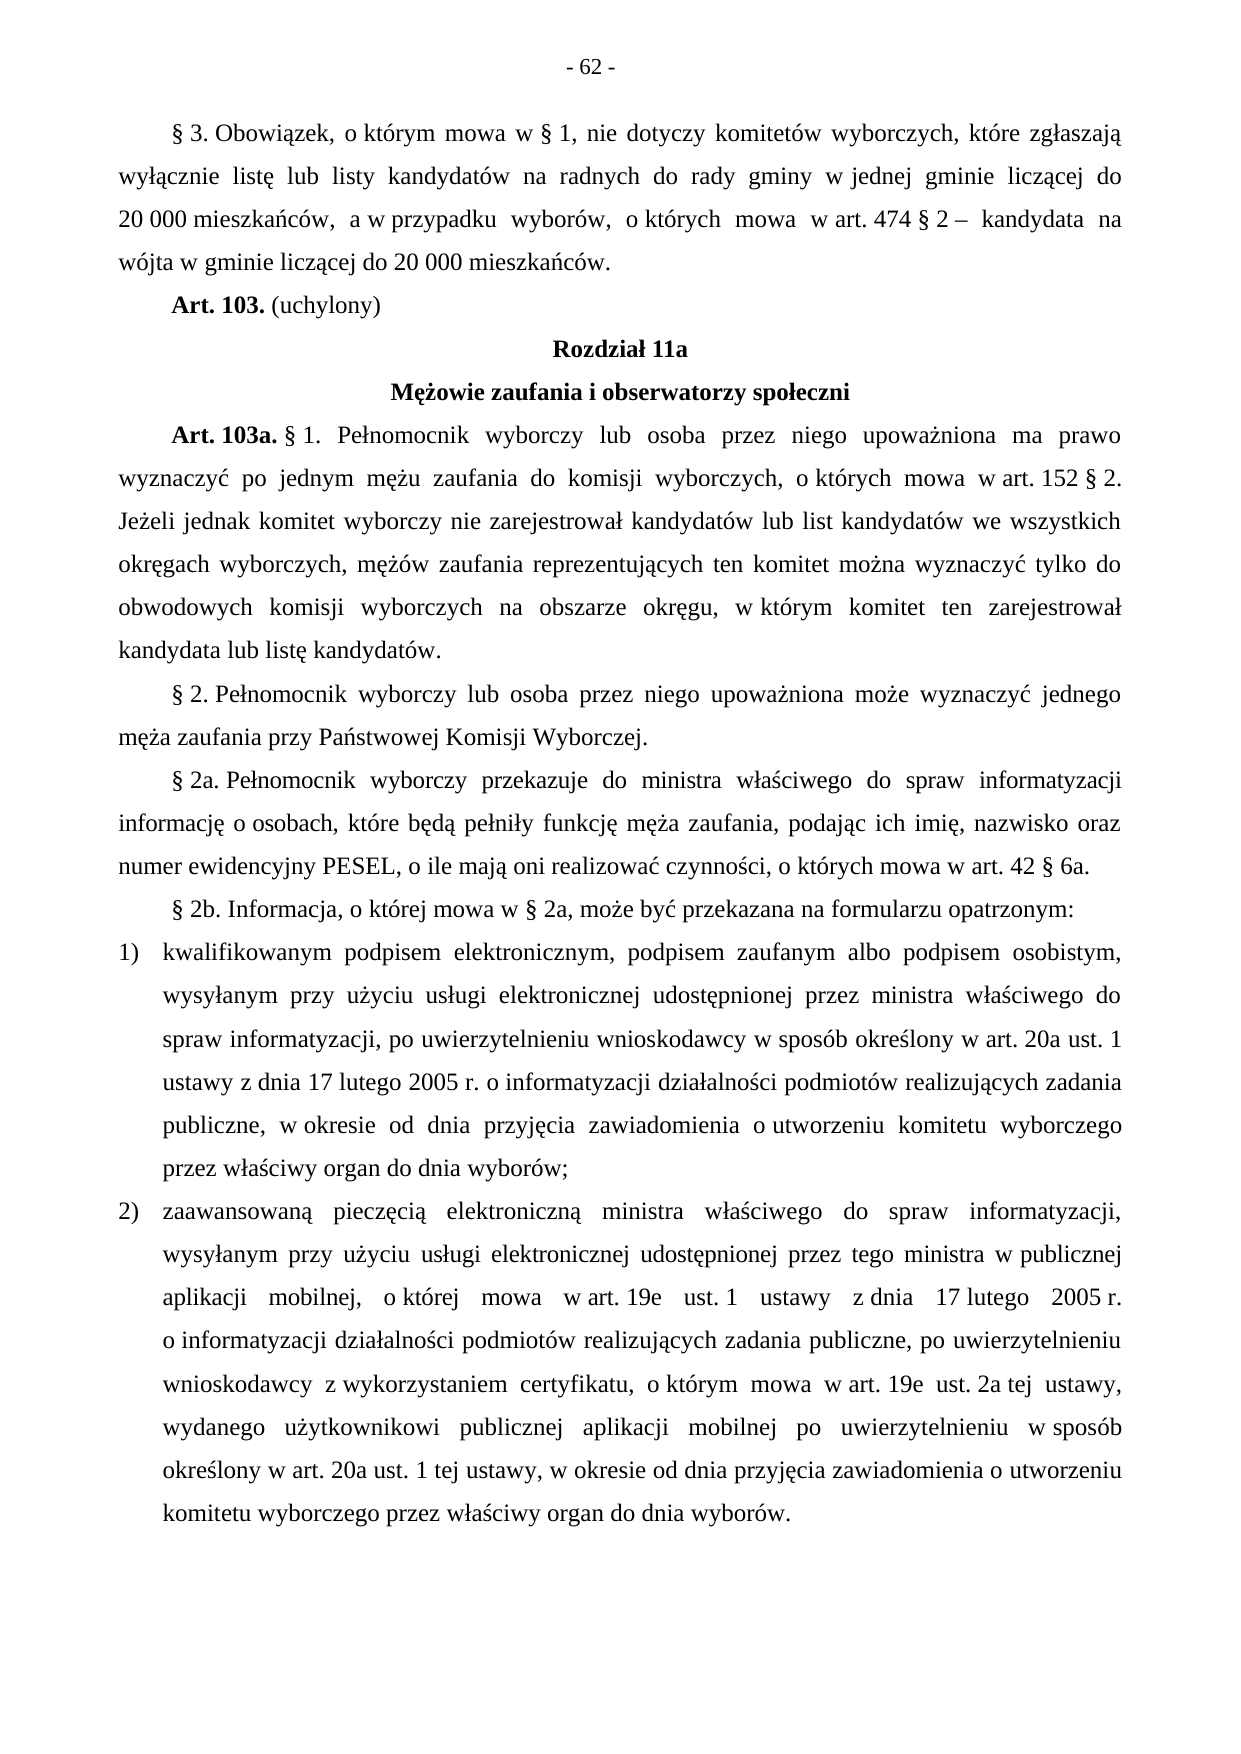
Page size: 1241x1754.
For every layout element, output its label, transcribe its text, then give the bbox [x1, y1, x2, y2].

text Mężowie zaufania i obserwatorzy społeczni [118, 377, 1122, 406]
text § 3. Obowiązek, o którym mowa w § 1, nie dotyczy komitetów wyborczych, które zgłaszają wyłącznie listę lub listy kandydatów na radnych do rady gminy w jednej gminie liczącej do 20 000 mieszkańców, a w przypadku wyborów, o których mowa w art. 474 § 2 – kandydata na wójta w gminie liczącej do 20 000 mieszkańców. [118, 118, 1122, 276]
text § 2b. Informacja, o której mowa w § 2a, może być przekazana na formularzu opatrzonym: [118, 894, 1122, 923]
text Rozdział 11a [118, 334, 1122, 362]
text 2) zaawansowaną pieczęcią elektroniczną ministra właściwego do spraw informatyzacji, wysyłanym przy użyciu usługi elektronicznej udostępnionej przez tego ministra w publicznej aplikacji mobilnej, o której mowa w art. 19e ust. 1 ustawy z dnia 17 lutego 2005 r. o informatyzacji działalności podmiotów realizujących zadania publiczne, po uwierzytelnieniu wnioskodawcy z wykorzystaniem certyfikatu, o którym mowa w art. 19e ust. 2a tej ustawy, wydanego użytkownikowi publicznej aplikacji mobilnej po uwierzytelnieniu w sposób określony w art. 20a ust. 1 tej ustawy, w okresie od dnia przyjęcia zawiadomienia o utworzeniu komitetu wyborczego przez właściwy organ do dnia wyborów. [118, 1196, 1122, 1527]
text § 2a. Pełnomocnik wyborczy przekazuje do ministra właściwego do spraw informatyzacji informację o osobach, które będą pełniły funkcję męża zaufania, podając ich imię, nazwisko oraz numer ewidencyjny PESEL, o ile mają oni realizować czynności, o których mowa w art. 42 § 6a. [118, 765, 1122, 880]
text Art. 103a. § 1. Pełnomocnik wyborczy lub osoba przez niego upoważniona ma prawo wyznaczyć po jednym mężu zaufania do komisji wyborczych, o których mowa w art. 152 § 2. Jeżeli jednak komitet wyborczy nie zarejestrował kandydatów lub list kandydatów we wszystkich okręgach wyborczych, mężów zaufania reprezentujących ten komitet można wyznaczyć tylko do obwodowych komisji wyborczych na obszarze okręgu, w którym komitet ten zarejestrował kandydata lub listę kandydatów. [118, 420, 1122, 664]
text Art. 103. (uchylony) [118, 291, 1122, 319]
text § 2. Pełnomocnik wyborczy lub osoba przez niego upoważniona może wyznaczyć jednego męża zaufania przy Państwowej Komisji Wyborczej. [118, 679, 1122, 751]
text 1) kwalifikowanym podpisem elektronicznym, podpisem zaufanym albo podpisem osobistym, wysyłanym przy użyciu usługi elektronicznej udostępnionej przez ministra właściwego do spraw informatyzacji, po uwierzytelnieniu wnioskodawcy w sposób określony w art. 20a ust. 1 ustawy z dnia 17 lutego 2005 r. o informatyzacji działalności podmiotów realizujących zadania publiczne, w okresie od dnia przyjęcia zawiadomienia o utworzeniu komitetu wyborczego przez właściwy organ do dnia wyborów; [118, 937, 1122, 1182]
